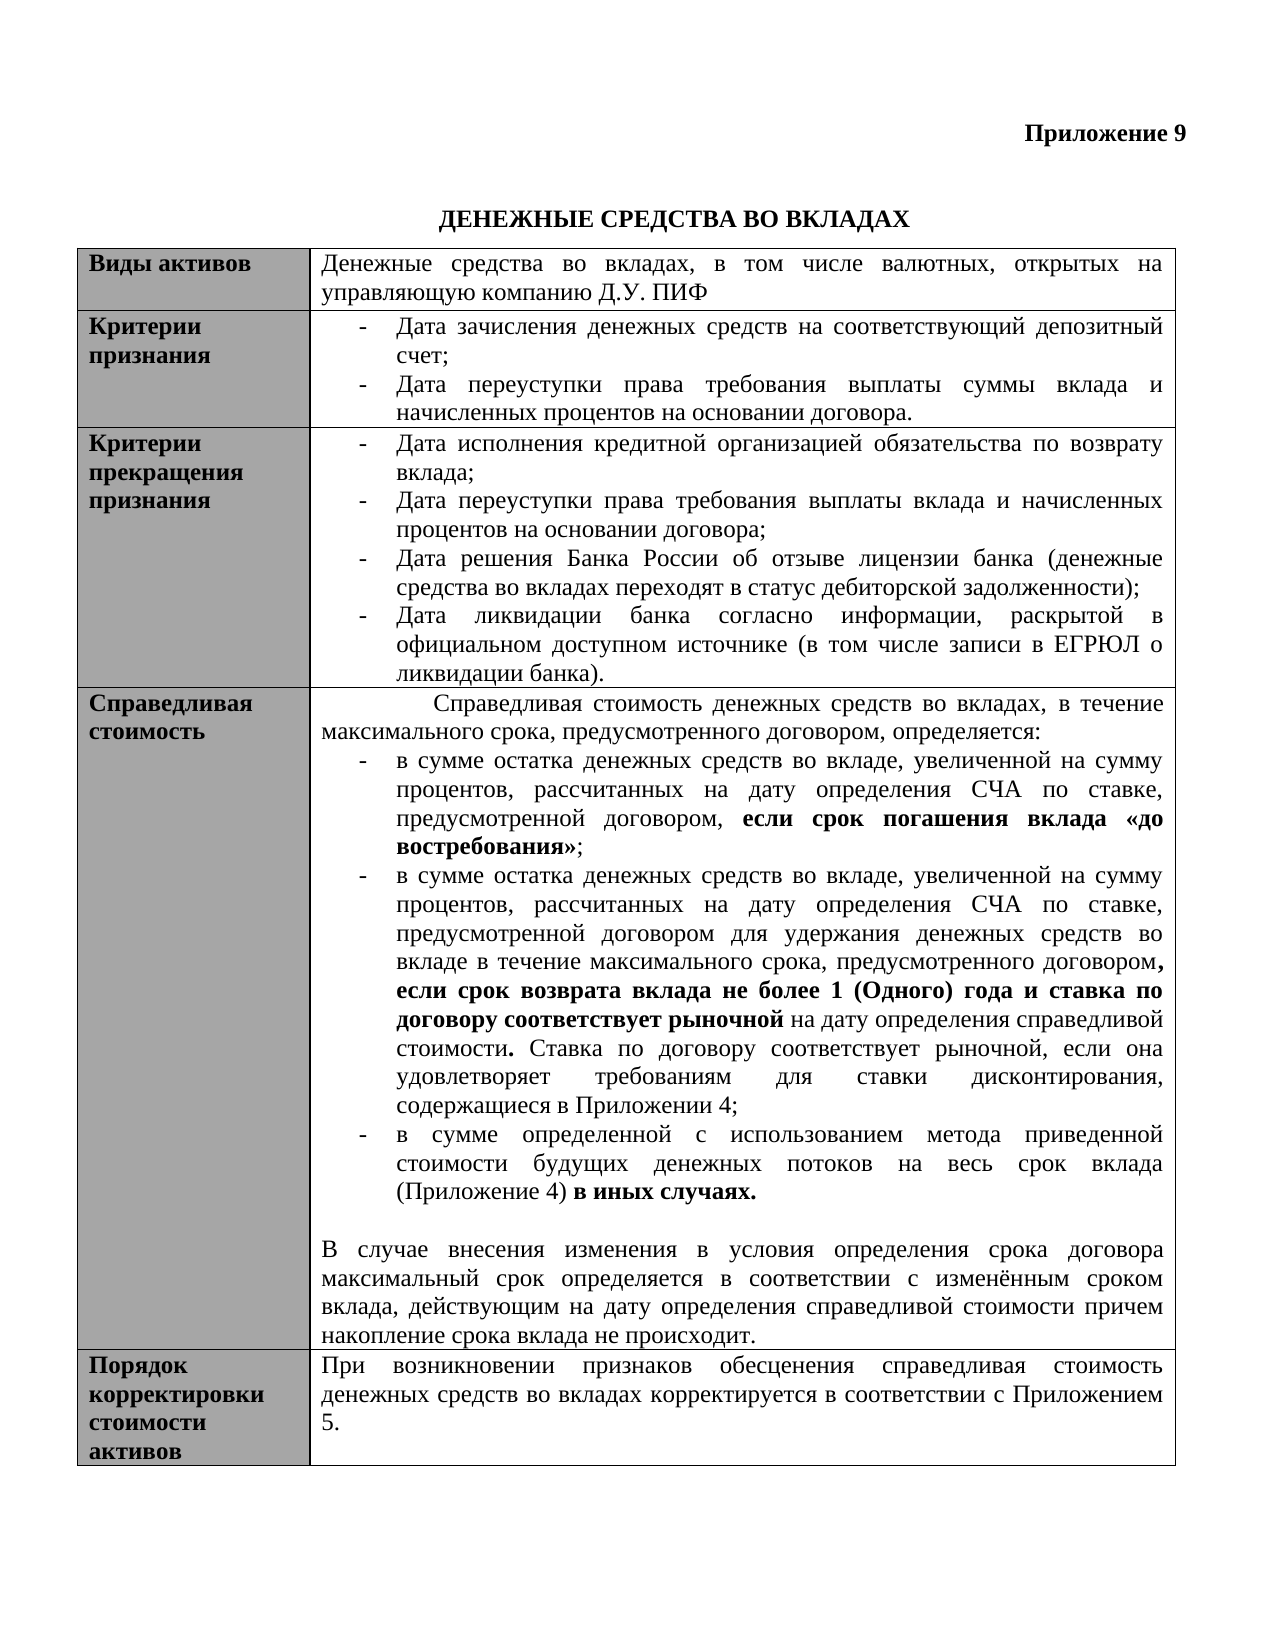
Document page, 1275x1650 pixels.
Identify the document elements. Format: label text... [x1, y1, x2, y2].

text ДЕНЕЖНЫЕ СРЕДСТВА ВО ВКЛАДАХ [89, 204, 1186, 233]
table_cell Дата исполнения кредитной организацией обязательства по возврату вклада; Дата переуступки права требования выплаты вклада и начисленных процентов на основании договора; Дата решения Банка России об отзыве лицензии банка (денежные средства во вкладах переходят в статус дебиторской задолженности); Дата ликвидации банка согласно информации, раскрытой в официальном доступном источнике (в том числе записи в ЕГРЮЛ о ликвидации банка). [311, 428, 1175, 687]
table_cell Порядок корректировки стоимости активов [78, 1350, 309, 1465]
table_header Денежные средства во вкладах, в том числе валютных, открытых на управляющую компанию Д.У. ПИФ [311, 249, 1175, 310]
table_cell Справедливая стоимость денежных средств во вкладах, в течение максимального срока, предусмотренного договором, определяется: в сумме остатка денежных средств во вкладе, увеличенной на сумму процентов, рассчитанных на дату определения СЧА по ставке, предусмотренной договором, если срок погашения вклада «до востребования»; в сумме остатка денежных средств во вкладе, увеличенной на сумму процентов, рассчитанных на дату определения СЧА по ставке, предусмотренной договором для удержания денежных средств во вкладе в течение максимального срока, предусмотренного договором, если срок возврата вклада не более 1 (Одного) года и ставка по договору соответствует рыночной на дату определения справедливой стоимости. Ставка по договору соответствует рыночной, если она удовлетворяет требованиям для ставки дисконтирования, содержащиеся в Приложении 4; в сумме определенной с использованием метода приведенной стоимости будущих денежных потоков на весь срок вклада (Приложение 4) в иных случаях. В случае внесения изменения в условия определения срока договора максимальный срок определяется в соответствии с изменённым сроком вклада, действующим на дату определения справедливой стоимости причем накопление срока вклада не происходит. [311, 688, 1175, 1349]
table_cell Критерии прекращения признания [78, 428, 309, 687]
table_cell При возникновении признаков обесценения справедливая стоимость денежных средств во вкладах корректируется в соответствии с Приложением 5. [311, 1350, 1175, 1465]
text Приложение 9 [89, 118, 1186, 147]
table_cell Справедливая стоимость [78, 688, 309, 1349]
table_header Виды активов [78, 249, 309, 310]
table_cell Критерии признания [78, 311, 309, 427]
table_cell Дата зачисления денежных средств на соответствующий депозитный счет; Дата переуступки права требования выплаты суммы вклада и начисленных процентов на основании договора. [311, 311, 1175, 427]
